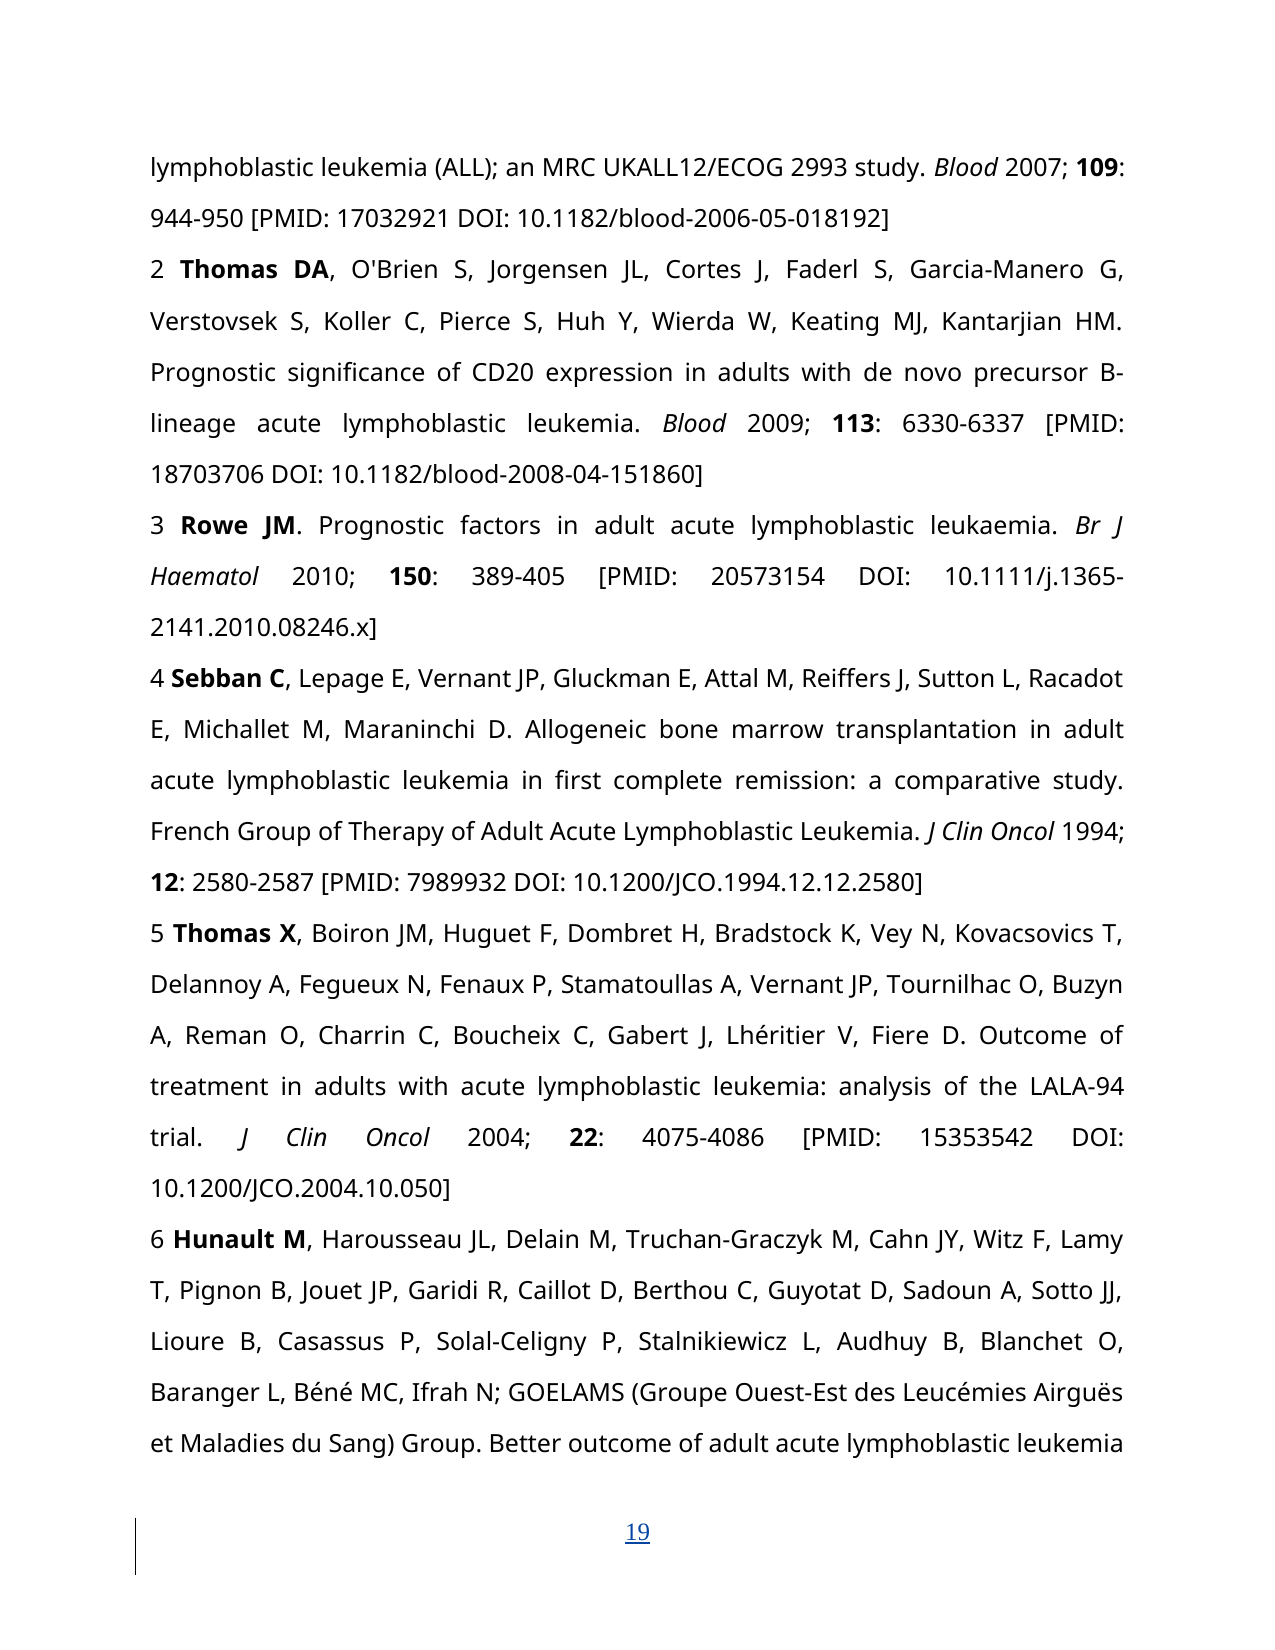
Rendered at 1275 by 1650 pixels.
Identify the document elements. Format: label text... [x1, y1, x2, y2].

text 3 Rowe JM. Prognostic factors in adult acute lymphoblastic leukaemia. Br J Haematol 2010; 150: 389-405 [PMID: 20573154 DOI: 10.1111/j.1365-2141.2010.08246.x] [150, 507, 1125, 643]
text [150, 150, 1125, 235]
text 5 Thomas X, Boiron JM, Huguet F, Dombret H, Bradstock K, Vey N, Kovacsovics T, Delannoy A, Fegueux N, Fenaux P, Stamatoullas A, Vernant JP, Tournilhac O, Buzyn A, Reman O, Charrin C, Boucheix C, Gabert J, Lhéritier V, Fiere D. Outcome of treatment in adults with acute lymphoblastic leukemia: analysis of the LALA-94 trial. J Clin Oncol 2004; 22: 4075-4086 [PMID: 15353542 DOI: 10.1200/JCO.2004.10.050] [150, 916, 1125, 1205]
text 2 Thomas DA, O'Brien S, Jorgensen JL, Cortes J, Faderl S, Garcia-Manero G, Verstovsek S, Koller C, Pierce S, Huh Y, Wierda W, Keating MJ, Kantarjian HM. Prognostic significance of CD20 expression in adults with de novo precursor B-lineage acute lymphoblastic leukemia. Blood 2009; 113: 6330-6337 [PMID: 18703706 DOI: 10.1182/blood-2008-04-151860] [150, 252, 1125, 490]
text 4 Sebban C, Lepage E, Vernant JP, Gluckman E, Attal M, Reiffers J, Sutton L, Racadot E, Michallet M, Maraninchi D. Allogeneic bone marrow transplantation in adult acute lymphoblastic leukemia in first complete remission: a comparative study. French Group of Therapy of Adult Acute Lymphoblastic Leukemia. J Clin Oncol 1994; 12: 2580-2587 [PMID: 7989932 DOI: 10.1200/JCO.1994.12.12.2580] [150, 660, 1125, 899]
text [150, 1222, 1125, 1460]
